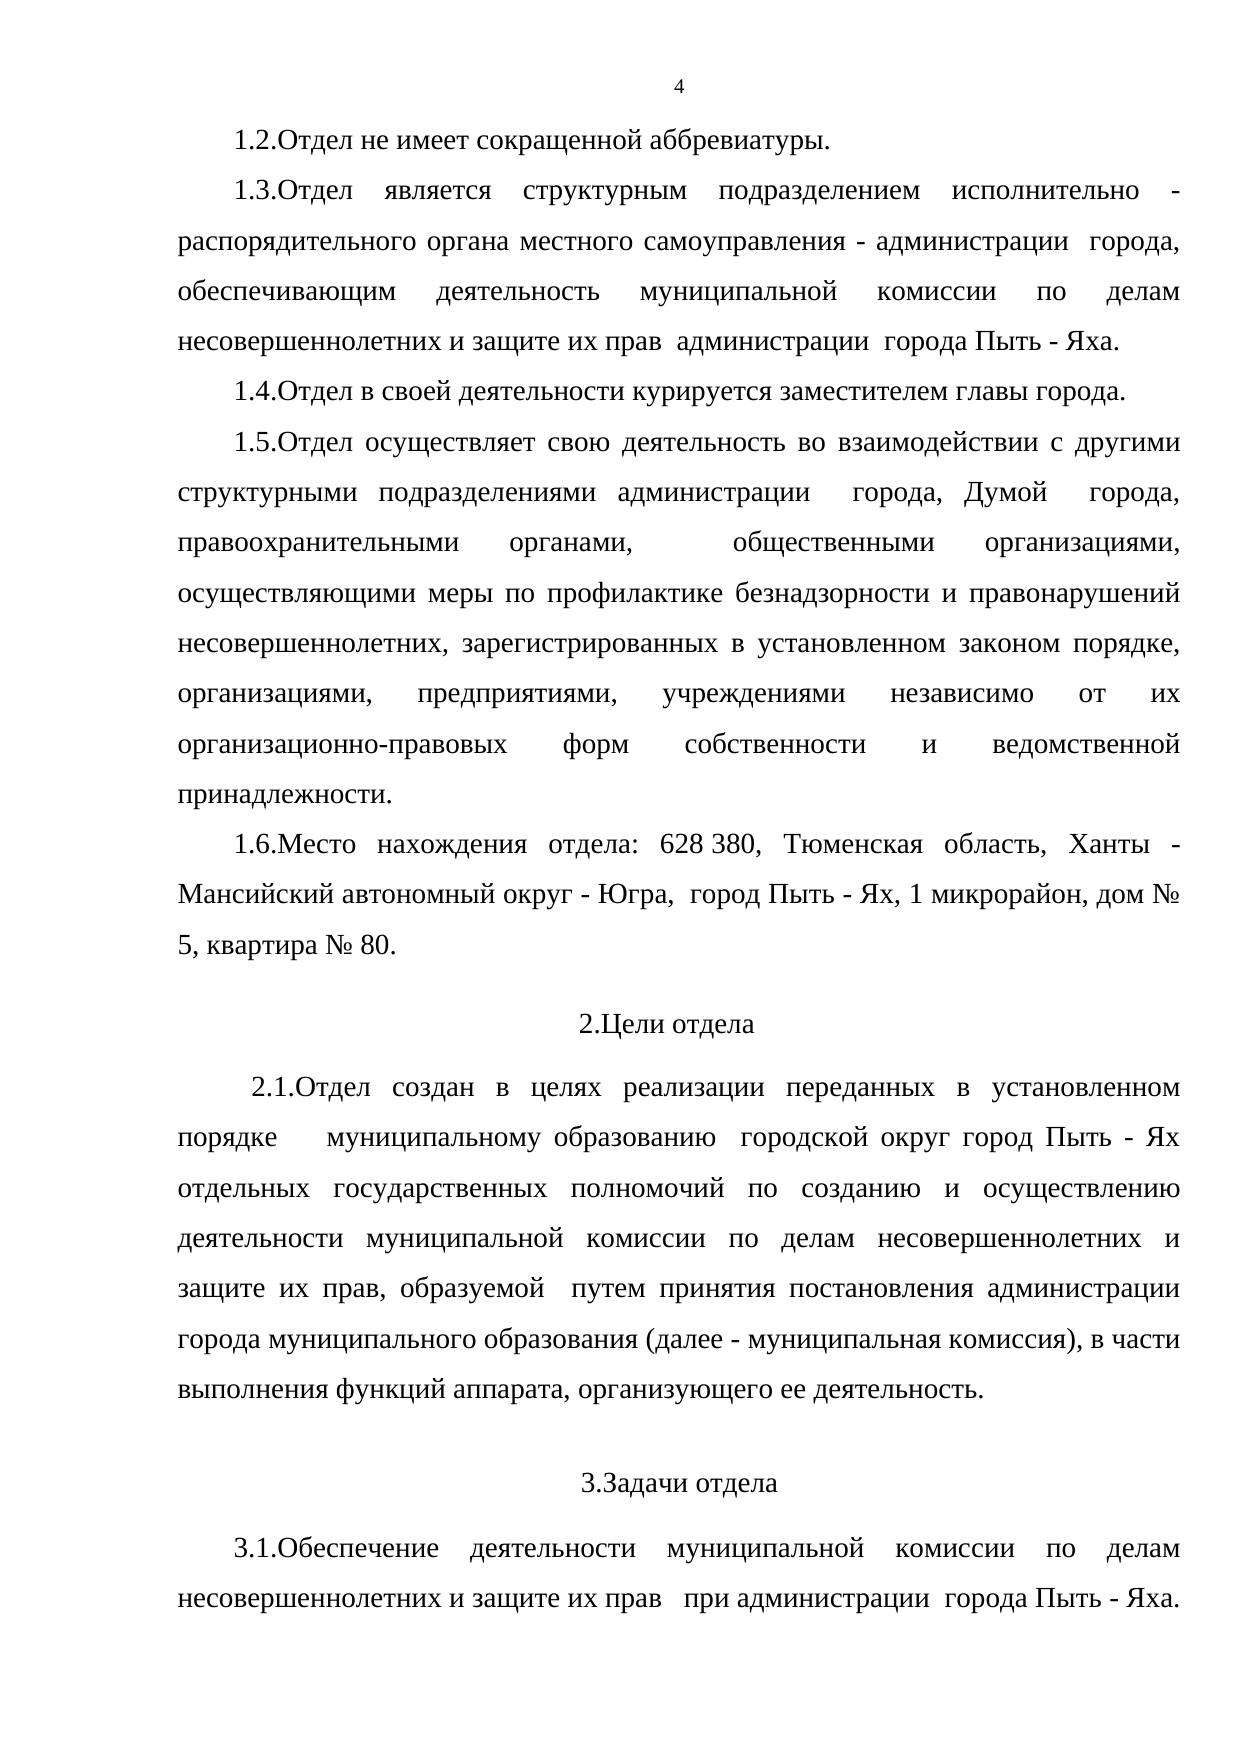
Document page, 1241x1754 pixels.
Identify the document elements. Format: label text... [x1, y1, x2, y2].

text 1.3.Отдел является структурным подразделением исполнительно - распорядительного органа местного самоуправления - администрации города, обеспечивающим деятельность муниципальной комиссии по делам несовершеннолетних и защите их прав администрации города Пыть - Яха. [177, 172, 1181, 357]
text 1.2.Отдел не имеет сокращенной аббревиатуры. [177, 122, 1181, 156]
text 3.Задачи отдела [177, 1465, 1181, 1498]
text 3.1.Обеспечение деятельности муниципальной комиссии по делам несовершеннолетних и защите их прав при администрации города Пыть - Яха. [177, 1530, 1181, 1614]
text 1.4.Отдел в своей деятельности курируется заместителем главы города. [177, 373, 1181, 407]
text 2.Цели отдела [177, 1006, 1156, 1040]
text 1.5.Отдел осуществляет свою деятельность во взаимодействии с другими структурными подразделениями администрации города, Думой города, правоохранительными органами, общественными организациями, осуществляющими меры по профилактике безнадзорности и правонарушений несовершеннолетних, зарегистрированных в установленном законом порядке, организациями, предприятиями, учреждениями независимо от их организационно-правовых форм собственности и ведомственной принадлежности. [177, 424, 1181, 809]
text 1.6.Место нахождения отдела: 628 380, Тюменская область, Ханты - Мансийский автономный округ - Югра, город Пыть - Ях, 1 микрорайон, дом № 5, квартира № 80. [177, 826, 1181, 961]
text 2.1.Отдел создан в целях реализации переданных в установленном порядке муниципальному образованию городской округ город Пыть - Ях отдельных государственных полномочий по созданию и осуществлению деятельности муниципальной комиссии по делам несовершеннолетних и защите их прав, образуемой путем принятия постановления администрации города муниципального образования (далее - муниципальная комиссия), в части выполнения функций аппарата, организующего ее деятельность. [177, 1069, 1181, 1404]
